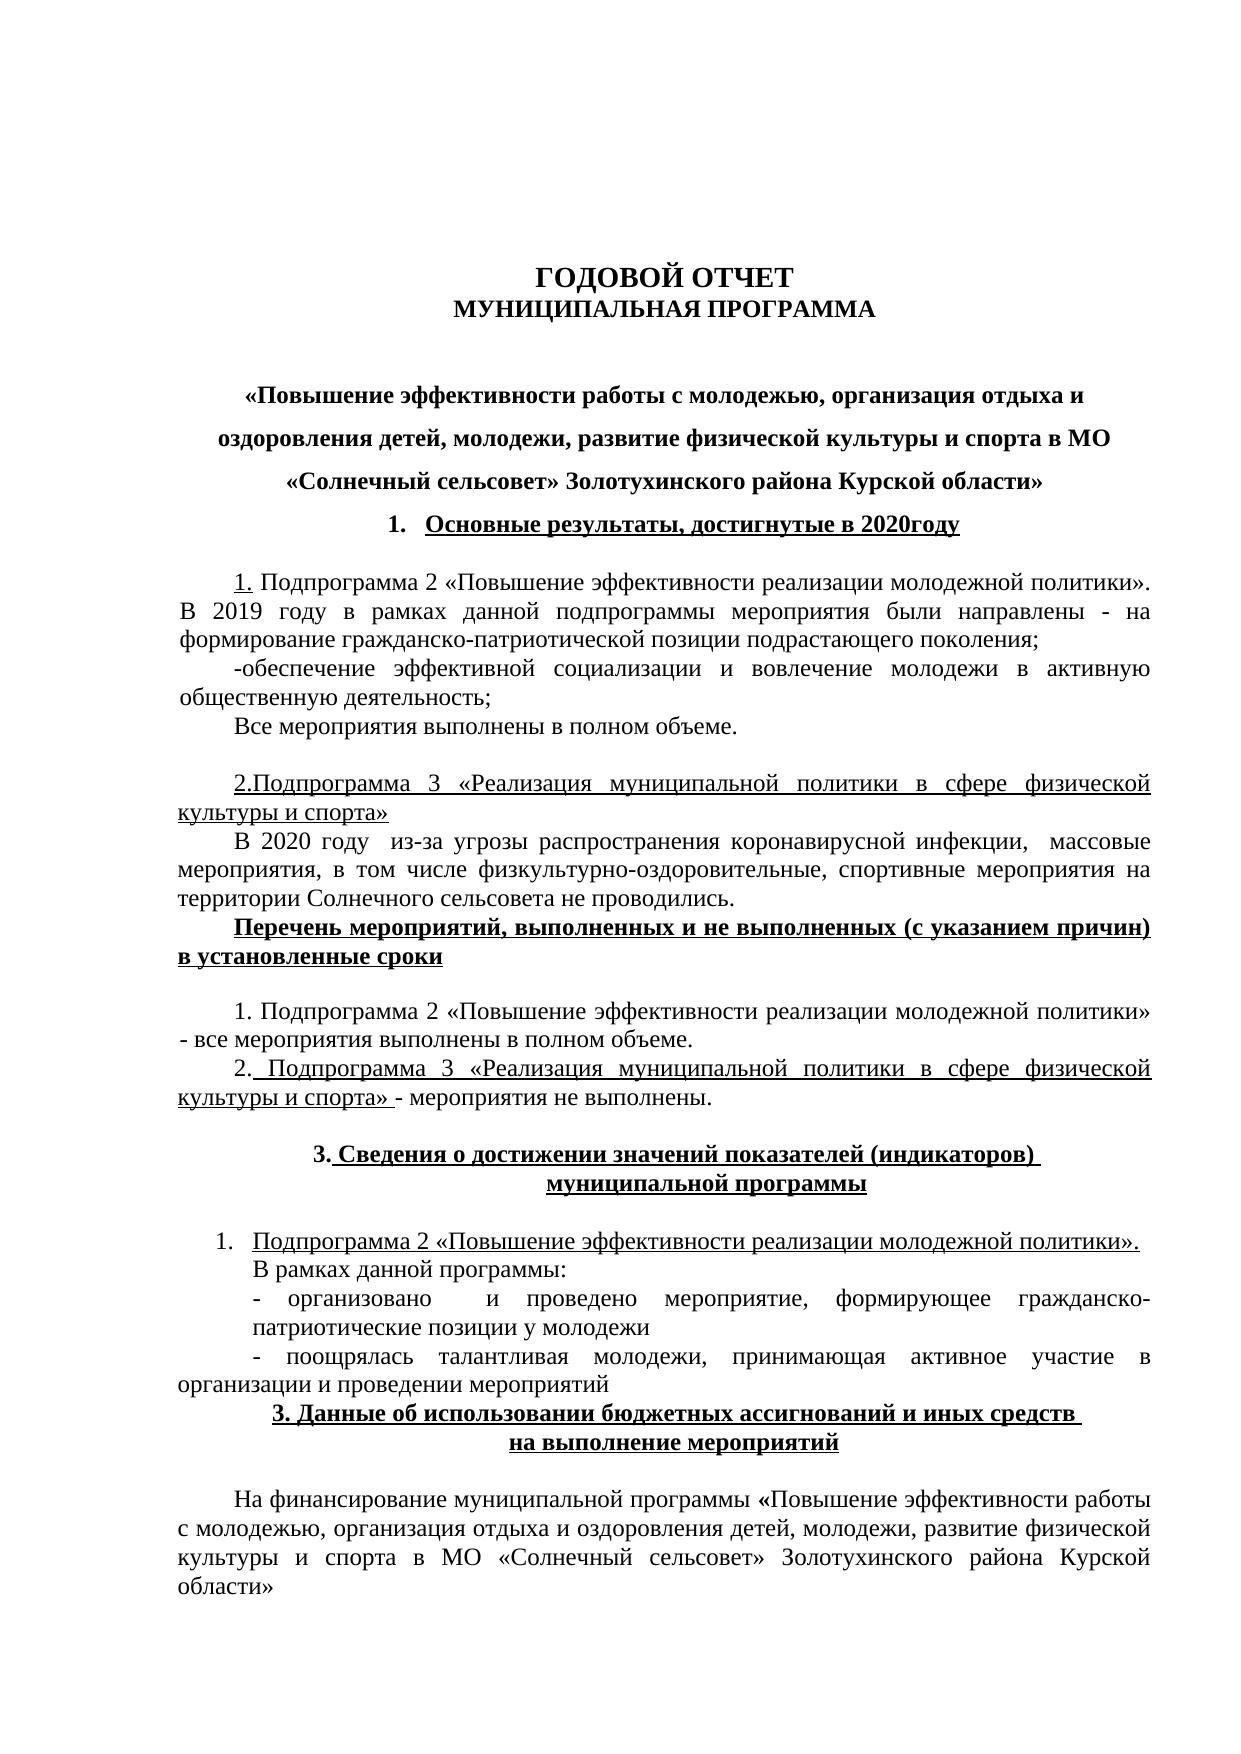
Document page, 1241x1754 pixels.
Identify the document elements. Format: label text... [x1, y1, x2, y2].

text Все мероприятия выполнены в полном объеме. [179, 711, 1152, 739]
text - поощрялась талантливая молодежи, принимающая активное участие в организации и проведении мероприятий [177, 1341, 1152, 1398]
text В 2020 году из-за угрозы распространения коронавирусной инфекции, массовые мероприятия, в том числе физкультурно-оздоровительные, спортивные мероприятия на территории Солнечного сельсовета не проводились. [177, 826, 1152, 912]
text 2.Подпрограмма 3 «Реализация муниципальной политики в сфере физической культуры и спорта» [177, 768, 1152, 826]
text «Повышение эффективности работы с молодежью, организация отдыха и оздоровления детей, молодежи, развитие физической культуры и спорта в МО «Солнечный сельсовет» Золотухинского района Курской области» [177, 380, 1152, 495]
text - организовано и проведено мероприятие, формирующее гражданско-патриотические позиции у молодежи [252, 1283, 1152, 1341]
text 1. Подпрограмма 2 «Повышение эффективности реализации молодежной политики». В 2019 году в рамках данной подпрограммы мероприятия были направлены - на формирование гражданско-патриотической позиции подрастающего поколения; [179, 567, 1152, 653]
list Основные результаты, достигнутые в 2020году [196, 509, 1152, 538]
text -обеспечение эффективной социализации и вовлечение молодежи в активную общественную деятельность; [179, 653, 1152, 711]
text В рамках данной программы: [252, 1254, 1152, 1283]
text муниципальной программы [491, 1168, 1152, 1197]
list Подпрограмма 2 «Повышение эффективности реализации молодежной политики». [215, 1226, 1152, 1254]
text На финансирование муниципальной программы «Повышение эффективности работы с молодежью, организация отдыха и оздоровления детей, молодежи, развитие физической культуры и спорта в МО «Солнечный сельсовет» Золотухинского района Курской области» [177, 1484, 1152, 1599]
text ГОДОВОЙ ОТЧЕТ [177, 260, 1152, 294]
text 1. Подпрограмма 2 «Повышение эффективности реализации молодежной политики» - все мероприятия выполнены в полном объеме. [179, 996, 1152, 1053]
text 3. Данные об использовании бюджетных ассигнований и иных средств [196, 1398, 1152, 1427]
text на выполнение мероприятий [196, 1427, 1152, 1456]
text 2. Подпрограмма 3 «Реализация муниципальной политики в сфере физической культуры и спорта» - мероприятия не выполнены. [177, 1053, 1152, 1111]
text Перечень мероприятий, выполненных и не выполненных (с указанием причин) в установленные сроки [177, 912, 1152, 969]
text 3. Сведения о достижении значений показателей (индикаторов) [196, 1139, 1152, 1168]
text МУНИЦИПАЛЬНАЯ ПРОГРАММА [177, 294, 1152, 323]
